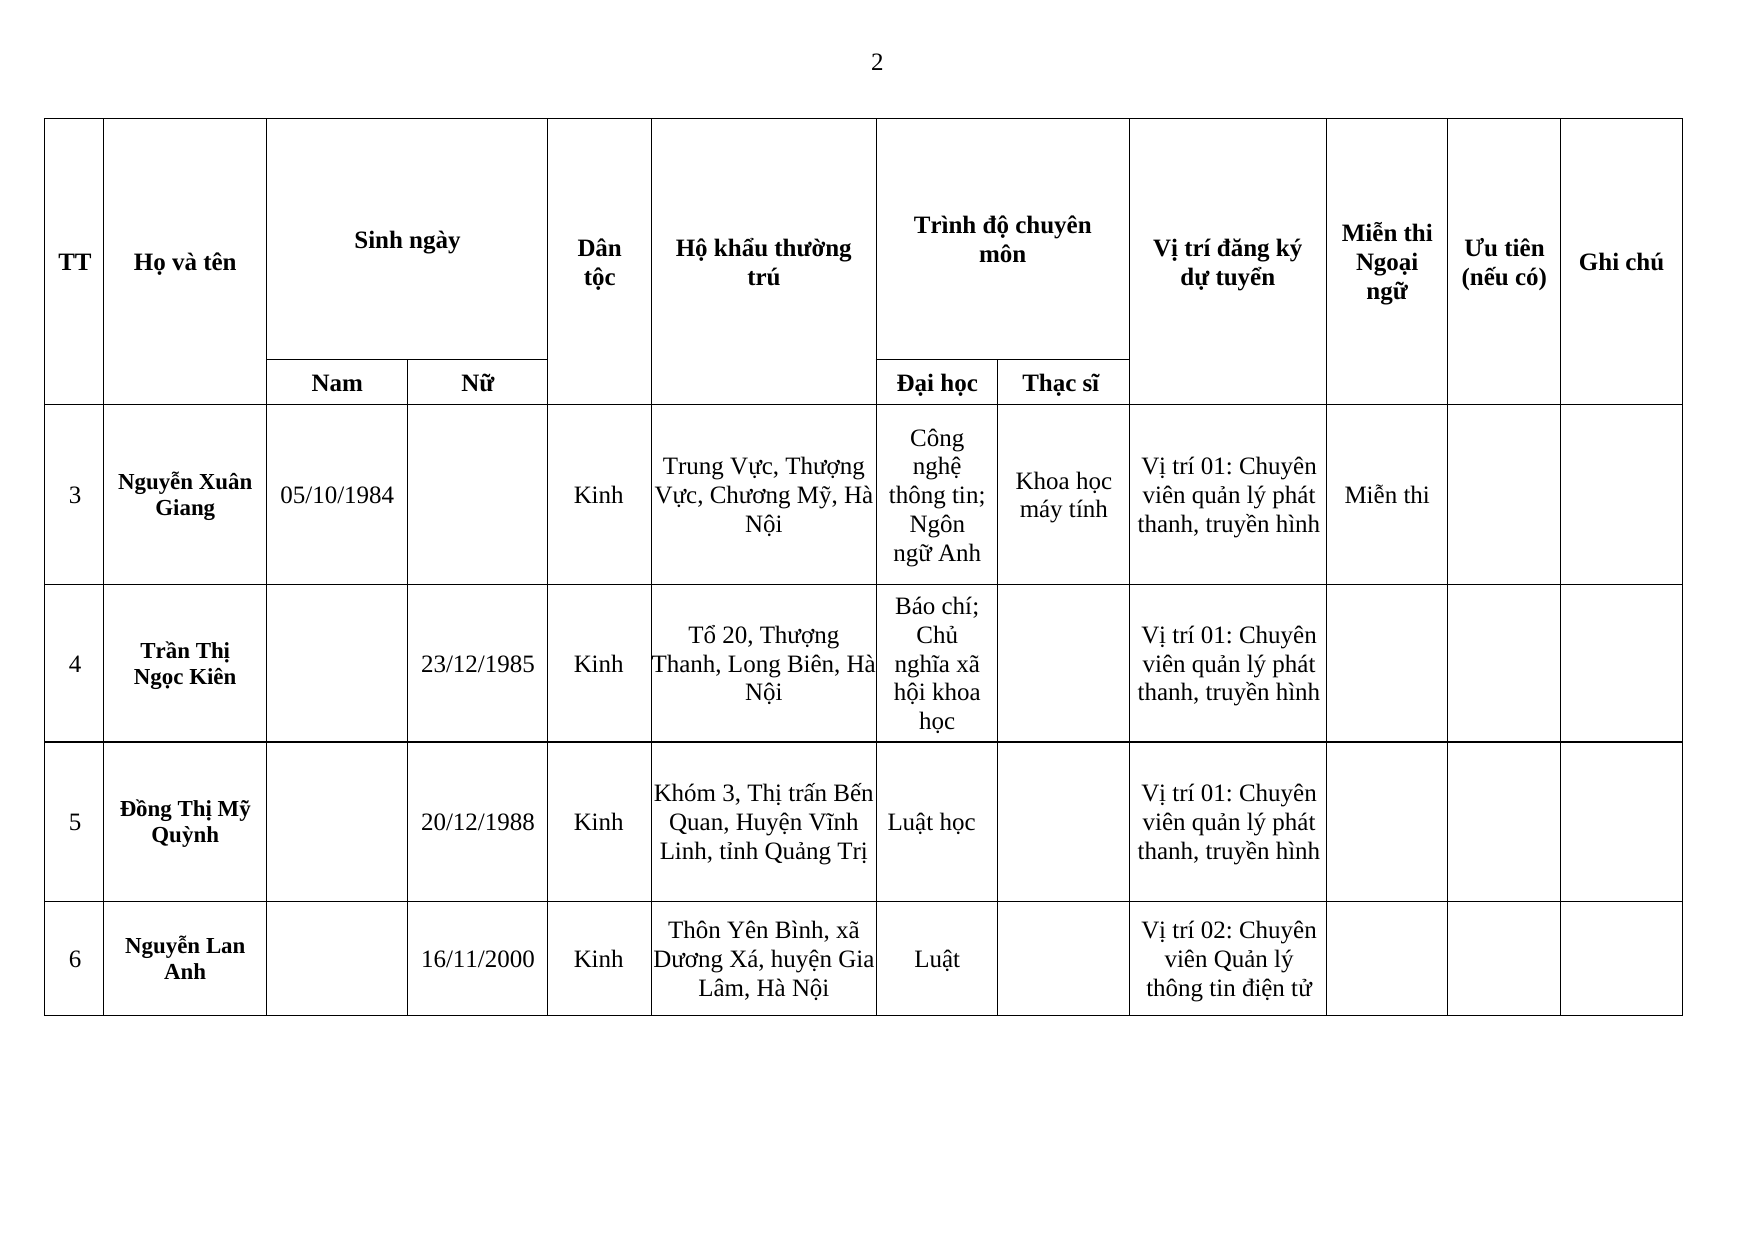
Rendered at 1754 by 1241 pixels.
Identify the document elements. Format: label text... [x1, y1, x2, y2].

table_cell 16/11/2000 [408, 902, 547, 1015]
table_cell Kinh [548, 743, 651, 901]
table_cell [1327, 902, 1447, 1015]
table_cell Nữ [408, 360, 547, 404]
table_header Sinh ngày [267, 119, 547, 359]
table_header Miễn thi Ngoại ngữ [1327, 119, 1447, 404]
table_cell [1448, 585, 1560, 741]
table_cell [998, 743, 1129, 901]
table_cell Trung Vực, Thượng Vực, Chương Mỹ, Hà Nội [652, 405, 876, 584]
table_header Dân tộc [548, 119, 651, 404]
table_cell [1561, 902, 1682, 1015]
table_cell Công nghệ thông tin; Ngôn ngữ Anh [877, 405, 997, 584]
table_cell [267, 902, 407, 1015]
table_cell 3 [45, 405, 103, 584]
table_cell [1561, 405, 1682, 584]
table_cell Vị trí 02: Chuyên viên Quản lý thông tin điện tử [1130, 902, 1326, 1015]
table_cell Trần Thị Ngọc Kiên [104, 585, 266, 741]
table_cell Miễn thi [1327, 405, 1447, 584]
table_cell [998, 902, 1129, 1015]
table_cell Nam [267, 360, 407, 404]
table_cell Khoa học máy tính [998, 405, 1129, 584]
table_cell Đồng Thị Mỹ Quỳnh [104, 743, 266, 901]
table_cell [1327, 585, 1447, 741]
table_cell Thạc sĩ [998, 360, 1129, 404]
table_cell Báo chí; Chủ nghĩa xã hội khoa học [877, 585, 997, 741]
table_cell [267, 585, 407, 741]
table_cell Vị trí 01: Chuyên viên quản lý phát thanh, truyền hình [1130, 585, 1326, 741]
table_cell [1448, 405, 1560, 584]
table_header Hộ khẩu thường trú [652, 119, 876, 404]
table_cell Luật học [877, 743, 997, 901]
table_cell 5 [45, 743, 103, 901]
table_cell Vị trí 01: Chuyên viên quản lý phát thanh, truyền hình [1130, 743, 1326, 901]
table_header Vị trí đăng ký dự tuyển [1130, 119, 1326, 404]
table_cell Luật [877, 902, 997, 1015]
table_cell 6 [45, 902, 103, 1015]
table_cell [998, 585, 1129, 741]
table_cell [1327, 743, 1447, 901]
table_cell Tổ 20, Thượng Thanh, Long Biên, Hà Nội [652, 585, 876, 741]
table_cell Đại học [877, 360, 997, 404]
table_header Họ và tên [104, 119, 266, 404]
table_cell 05/10/1984 [267, 405, 407, 584]
table_cell Nguyễn Xuân Giang [104, 405, 266, 584]
table_cell [1561, 585, 1682, 741]
table_header TT [45, 119, 103, 404]
table_header Ưu tiên (nếu có) [1448, 119, 1560, 404]
table_cell Kinh [548, 405, 651, 584]
table_cell Thôn Yên Bình, xã Dương Xá, huyện Gia Lâm, Hà Nội [652, 902, 876, 1015]
table_header Trình độ chuyên môn [877, 119, 1129, 359]
table_cell [1448, 743, 1560, 901]
table_cell Khóm 3, Thị trấn Bến Quan, Huyện Vĩnh Linh, tỉnh Quảng Trị [652, 743, 876, 901]
table_cell [1561, 743, 1682, 901]
table_cell Nguyễn Lan Anh [104, 902, 266, 1015]
table_cell 4 [45, 585, 103, 741]
table_cell 23/12/1985 [408, 585, 547, 741]
table_cell [1448, 902, 1560, 1015]
table_cell [408, 405, 547, 584]
table_cell 20/12/1988 [408, 743, 547, 901]
table_header Ghi chú [1561, 119, 1682, 404]
table_cell Kinh [548, 585, 651, 741]
table_cell Kinh [548, 902, 651, 1015]
table_cell Vị trí 01: Chuyên viên quản lý phát thanh, truyền hình [1130, 405, 1326, 584]
table_cell [267, 743, 407, 901]
